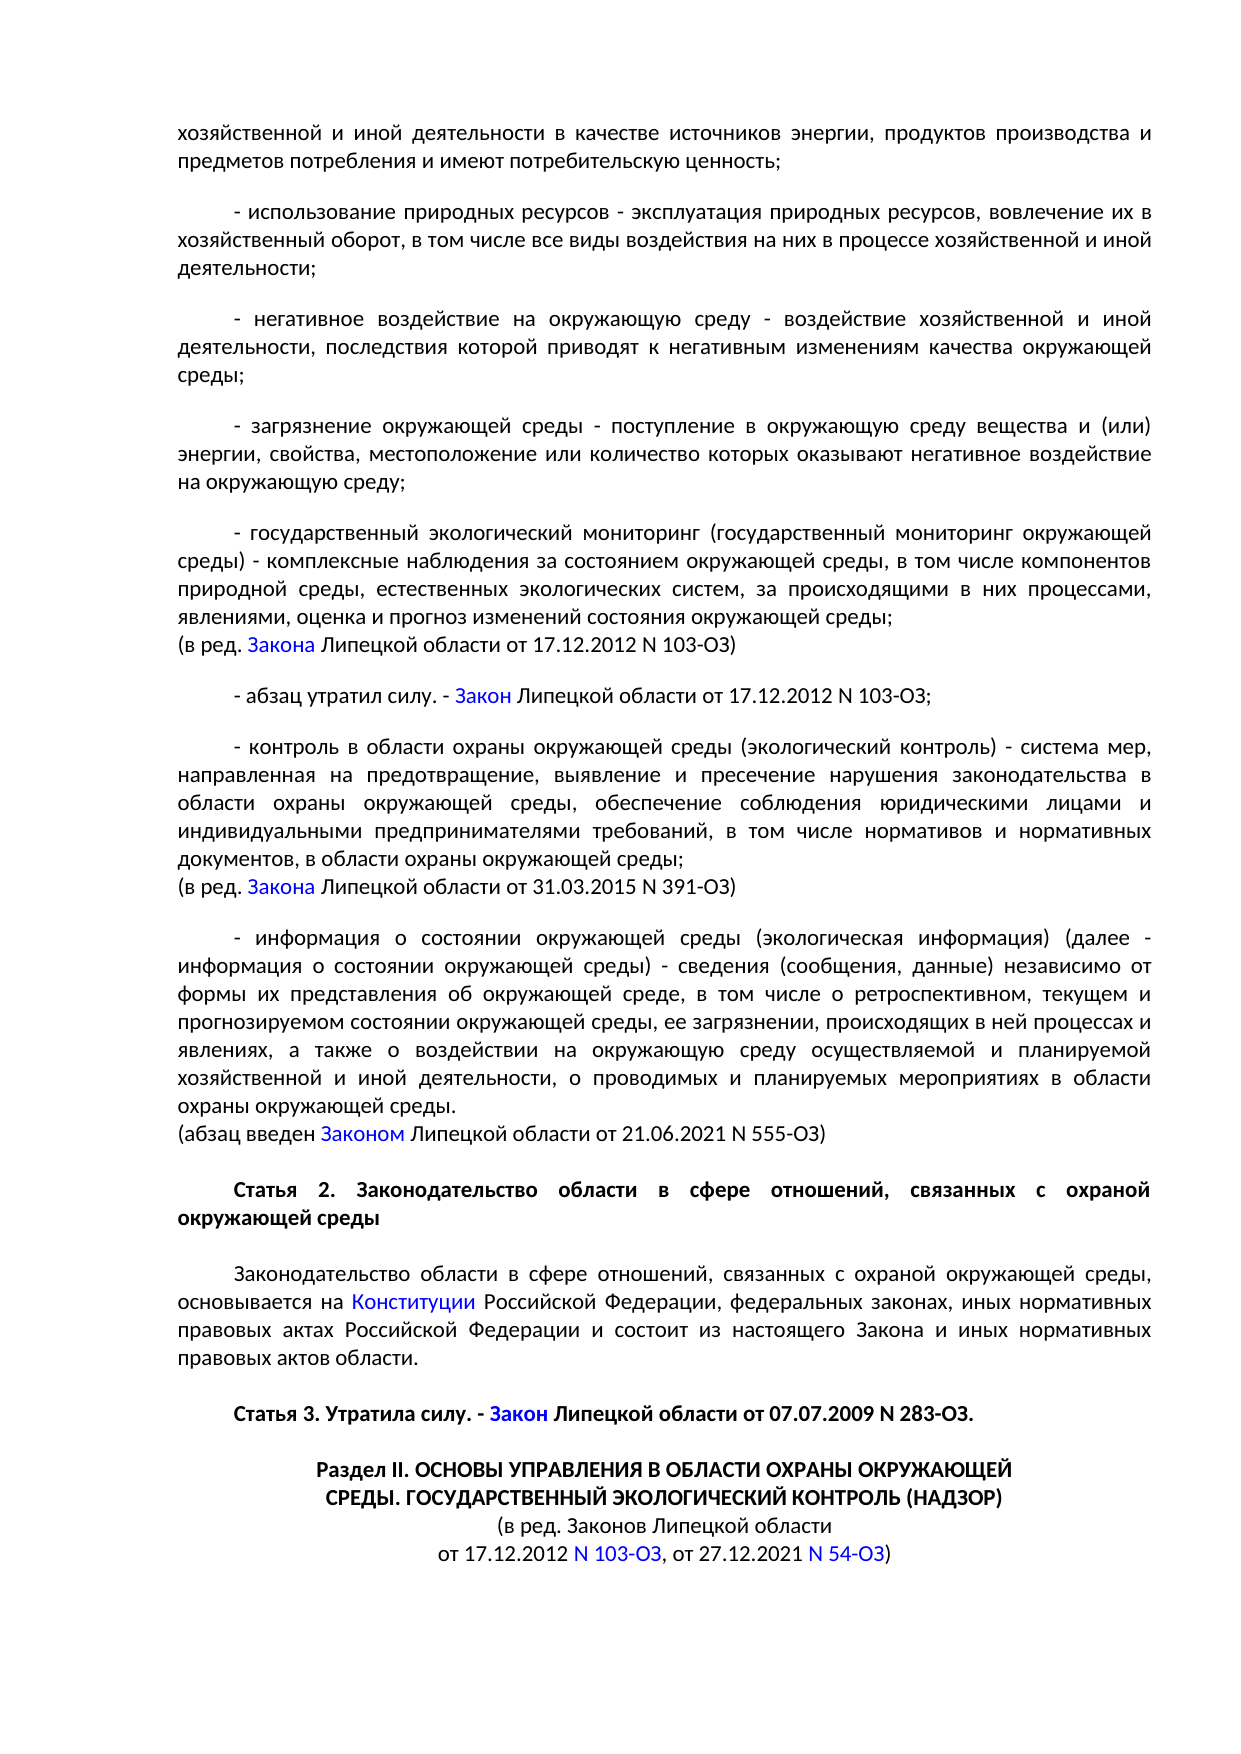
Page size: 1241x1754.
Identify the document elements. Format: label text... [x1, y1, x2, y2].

text (в ред. Закона Липецкой области от 31.03.2015 N 391-ОЗ) [177, 872, 1152, 900]
text - государственный экологический мониторинг (государственный мониторинг окружающей среды) - комплексные наблюдения за состоянием окружающей среды, в том числе компонентов природной среды, естественных экологических систем, за происходящими в них процессами, явлениями, оценка и прогноз изменений состояния окружающей среды; [177, 518, 1152, 630]
text - использование природных ресурсов - эксплуатация природных ресурсов, вовлечение их в хозяйственный оборот, в том числе все виды воздействия на них в процессе хозяйственной и иной деятельности; [177, 197, 1152, 281]
title СРЕДЫ. ГОСУДАРСТВЕННЫЙ ЭКОЛОГИЧЕСКИЙ КОНТРОЛЬ (НАДЗОР) [177, 1483, 1152, 1511]
text (в ред. Закона Липецкой области от 17.12.2012 N 103-ОЗ) [177, 630, 1152, 658]
title Статья 3. Утратила силу. - Закон Липецкой области от 07.07.2009 N 283-ОЗ. [177, 1399, 1152, 1427]
text - информация о состоянии окружающей среды (экологическая информация) (далее - информация о состоянии окружающей среды) - сведения (сообщения, данные) независимо от формы их представления об окружающей среде, в том числе о ретроспективном, текущем и прогнозируемом состоянии окружающей среды, ее загрязнении, происходящих в ней процессах и явлениях, а также о воздействии на окружающую среду осуществляемой и планируемой хозяйственной и иной деятельности, о проводимых и планируемых мероприятиях в области охраны окружающей среды. [177, 923, 1152, 1119]
text - загрязнение окружающей среды - поступление в окружающую среду вещества и (или) энергии, свойства, местоположение или количество которых оказывают негативное воздействие на окружающую среду; [177, 411, 1152, 495]
text Законодательство области в сфере отношений, связанных с охраной окружающей среды, основывается на Конституции Российской Федерации, федеральных законах, иных нормативных правовых актах Российской Федерации и состоит из настоящего Закона и иных нормативных правовых актов области. [177, 1259, 1152, 1371]
title Раздел II. ОСНОВЫ УПРАВЛЕНИЯ В ОБЛАСТИ ОХРАНЫ ОКРУЖАЮЩЕЙ [177, 1455, 1152, 1483]
title Статья 2. Законодательство области в сфере отношений, связанных с охраной окружающей среды [177, 1175, 1152, 1231]
text (в ред. Законов Липецкой области [177, 1511, 1152, 1539]
text - абзац утратил силу. - Закон Липецкой области от 17.12.2012 N 103-ОЗ; [177, 681, 1152, 709]
text (абзац введен Законом Липецкой области от 21.06.2021 N 555-ОЗ) [177, 1119, 1152, 1147]
text от 17.12.2012 N 103-ОЗ, от 27.12.2021 N 54-ОЗ) [177, 1539, 1152, 1567]
text - контроль в области охраны окружающей среды (экологический контроль) - система мер, направленная на предотвращение, выявление и пресечение нарушения законодательства в области охраны окружающей среды, обеспечение соблюдения юридическими лицами и индивидуальными предпринимателями требований, в том числе нормативов и нормативных документов, в области охраны окружающей среды; [177, 732, 1152, 872]
text - негативное воздействие на окружающую среду - воздействие хозяйственной и иной деятельности, последствия которой приводят к негативным изменениям качества окружающей среды; [177, 304, 1152, 388]
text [177, 118, 1152, 174]
